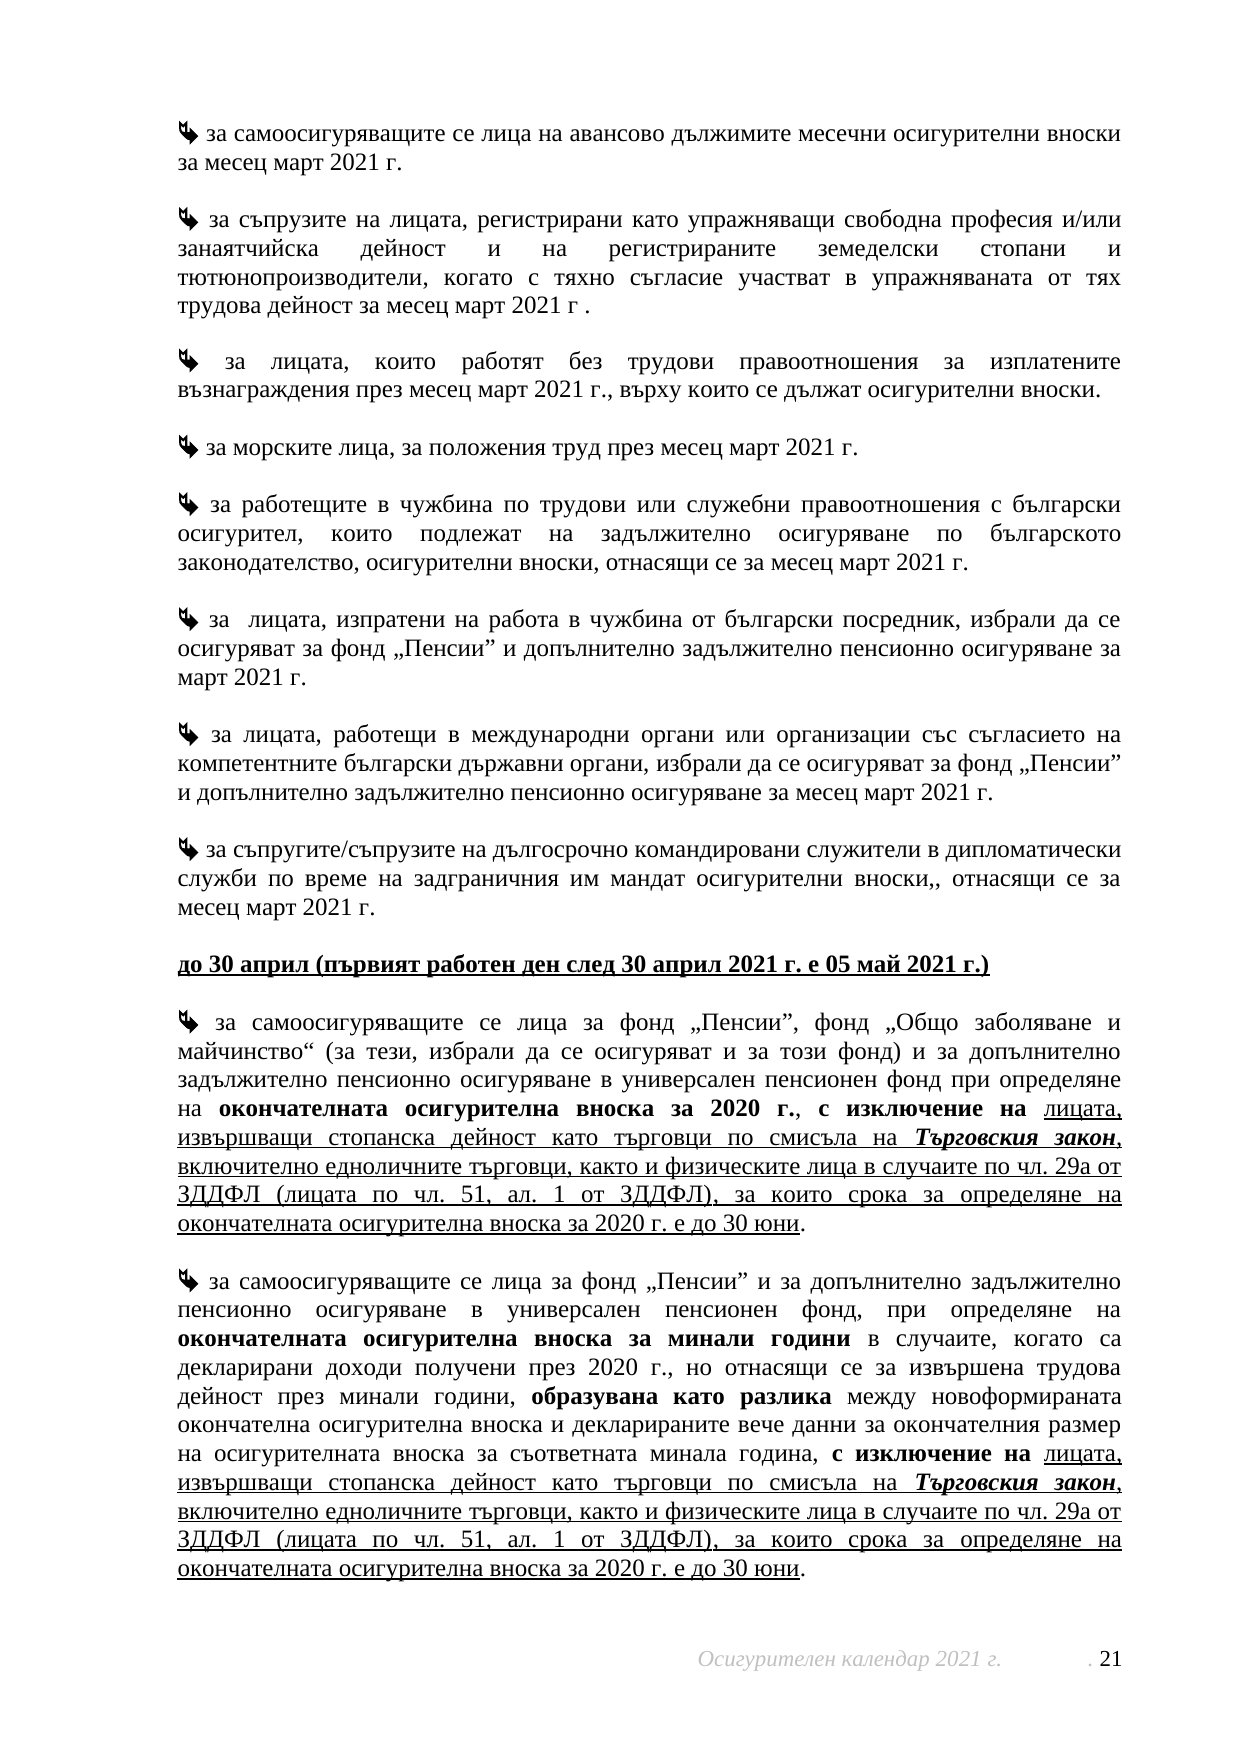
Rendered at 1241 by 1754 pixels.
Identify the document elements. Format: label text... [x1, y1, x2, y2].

text за съпрузите на лицата, регистрирани като упражняващи свободна професия и/или занаятчийска дейност и на регистрираните земеделски стопани и тютюнопроизводители, когато с тяхно съгласие участват в упражняваната от тях трудова дейност за месец март 2021 г . [177, 204, 1122, 319]
text за лицата, изпратени на работа в чужбина от български посредник, избрали да се осигуряват за фонд „Пенсии” и допълнително задължително пенсионно осигуряване за март 2021 г. [177, 604, 1122, 691]
text за лицата, работещи в международни органи или организации със съгласието на компетентните български държавни органи, избрали да се осигуряват за фонд „Пенсии” и допълнително задължително пенсионно осигуряване за месец март 2021 г. [177, 719, 1122, 806]
text за работещите в чужбина по трудови или служебни правоотношения с български осигурител, които подлежат на задължително осигуряване по българското законодателство, осигурителни вноски, отнасящи се за месец март 2021 г. [177, 489, 1122, 576]
text до 30 април (първият работен ден след 30 април 2021 г. е 05 май 2021 г.) [177, 949, 1122, 978]
text за лицата, които работят без трудови правоотношения за изплатените възнаграждения през месец март 2021 г., върху които се дължат осигурителни вноски. [177, 346, 1122, 403]
text за съпругите/съпрузите на дългосрочно командировани служители в дипломатически служби по време на задграничния им мандат осигурителни вноски,, отнасящи се за месец март 2021 г. [177, 834, 1122, 921]
text за самоосигуряващите се лица за фонд „Пенсии” и за допълнително задължително пенсионно осигуряване в универсален пенсионен фонд, при определяне на окончателната осигурителна вноска за минали години в случаите, когато са декларирани доходи получени през 2020 г., но отнасящи се за извършена трудова дейност през минали години, образувана като разлика между новоформираната окончателна осигурителна вноска и декларираните вече данни за окончателния размер на осигурителната вноска за съответната минала година, с изключение на лицата, извършващи стопанска дейност като търговци по смисъла на Търговския закон, включително едноличните търговци, както и физическите лица в случаите по чл. 29а от ЗДДФЛ (лицата по чл. 51, ал. 1 от ЗДДФЛ), за които срока за определяне на окончателната осигурителна вноска за 2020 г. е до 30 юни. [177, 1266, 1122, 1492]
text за самоосигуряващите се лица за фонд „Пенсии”, фонд „Общо заболяване и майчинство“ (за тези, избрали да се осигуряват и за този фонд) и за допълнително задължително пенсионно осигуряване в универсален пенсионен фонд при определяне на окончателната осигурителна вноска за 2020 г., с изключение на лицата, извършващи стопанска дейност като търговци по смисъла на Търговския закон, включително едноличните търговци, както и физическите лица в случаите по чл. 29а от ЗДДФЛ (лицата по чл. 51, ал. 1 от ЗДДФЛ), за които срока за определяне на окончателната осигурителна вноска за 2020 г. е до 30 юни. [177, 1007, 1122, 1147]
text за морските лица, за положения труд през месец март 2021 г. [177, 432, 1122, 461]
text за самоосигуряващите се лица на авансово дължимите месечни осигурителни вноски за месец март 2021 г. [177, 118, 1122, 176]
